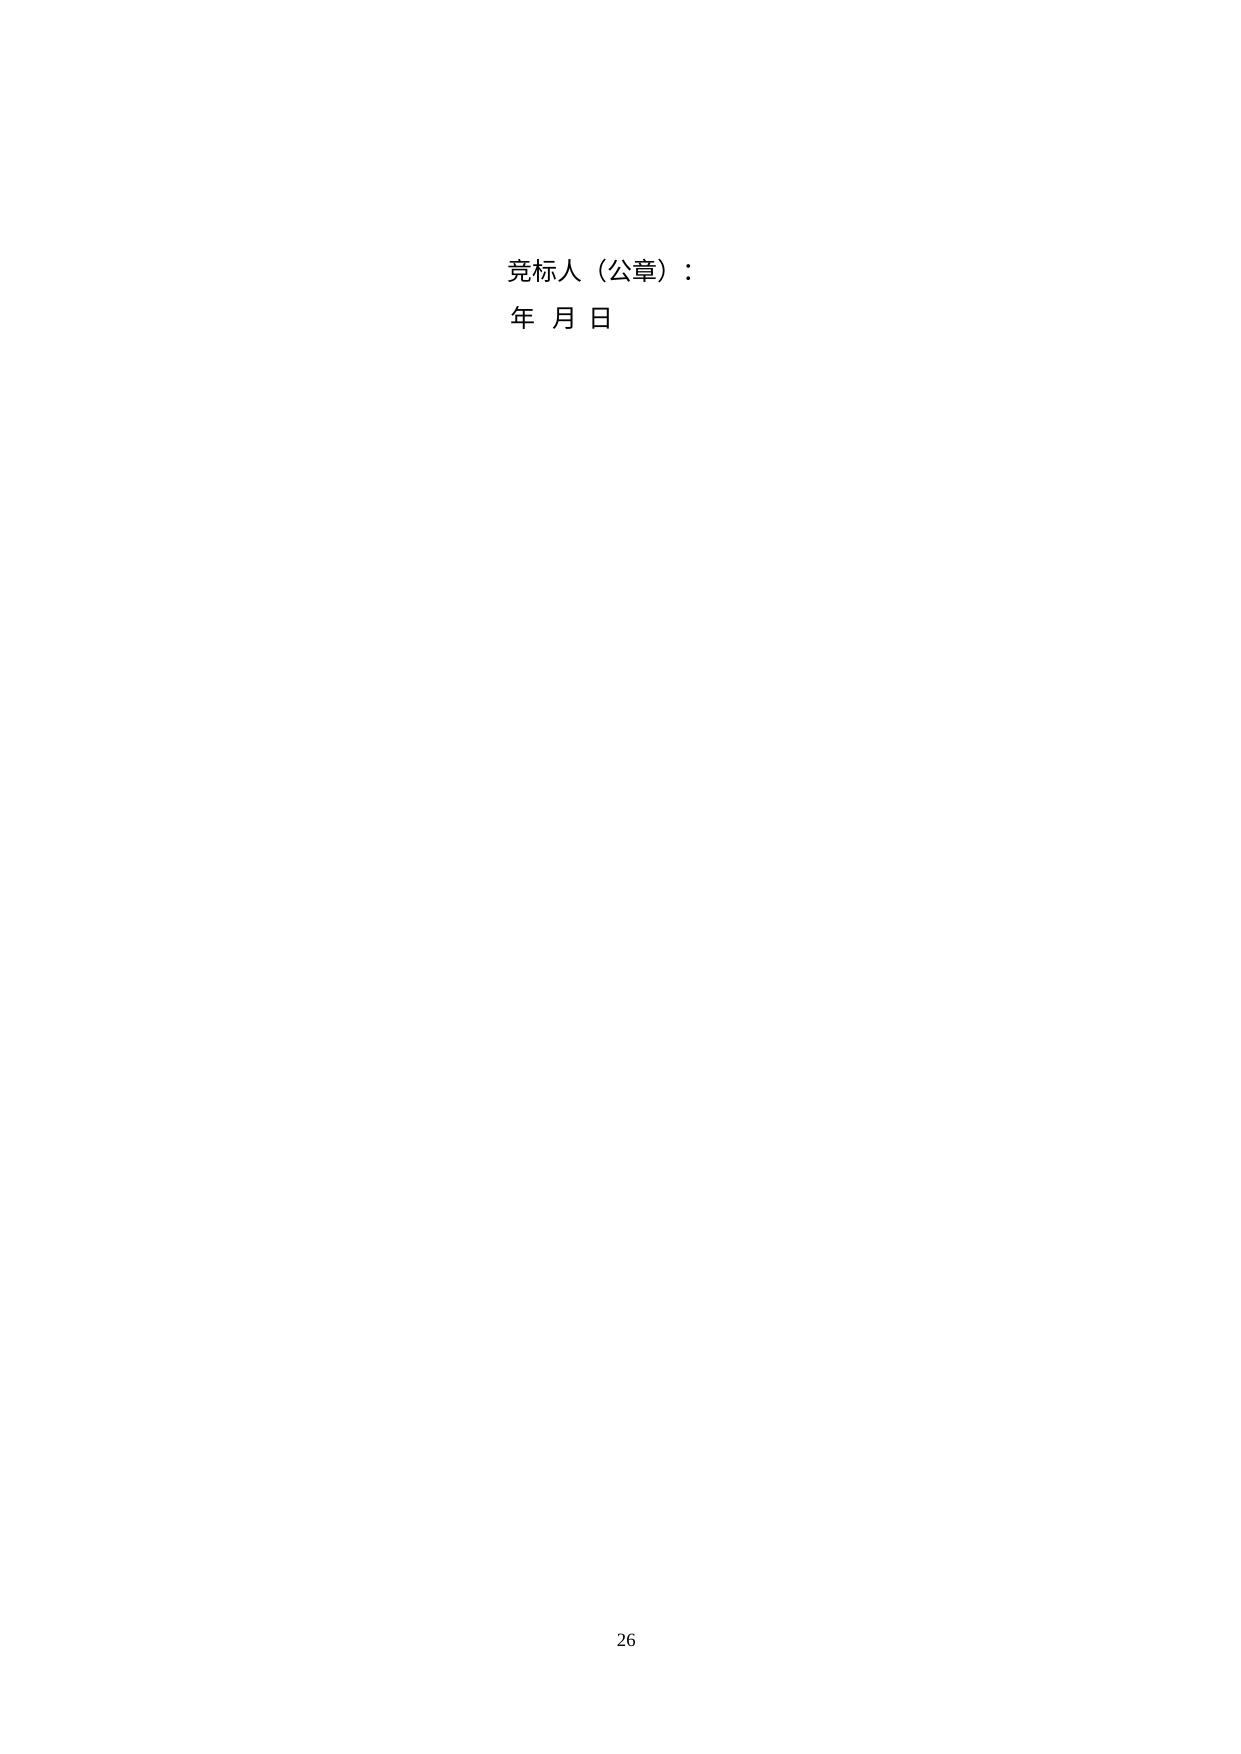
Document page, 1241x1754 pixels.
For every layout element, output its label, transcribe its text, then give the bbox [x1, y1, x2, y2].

text 竞标人（公章）： [136, 251, 1116, 287]
text 年 月 日 [136, 298, 1116, 334]
